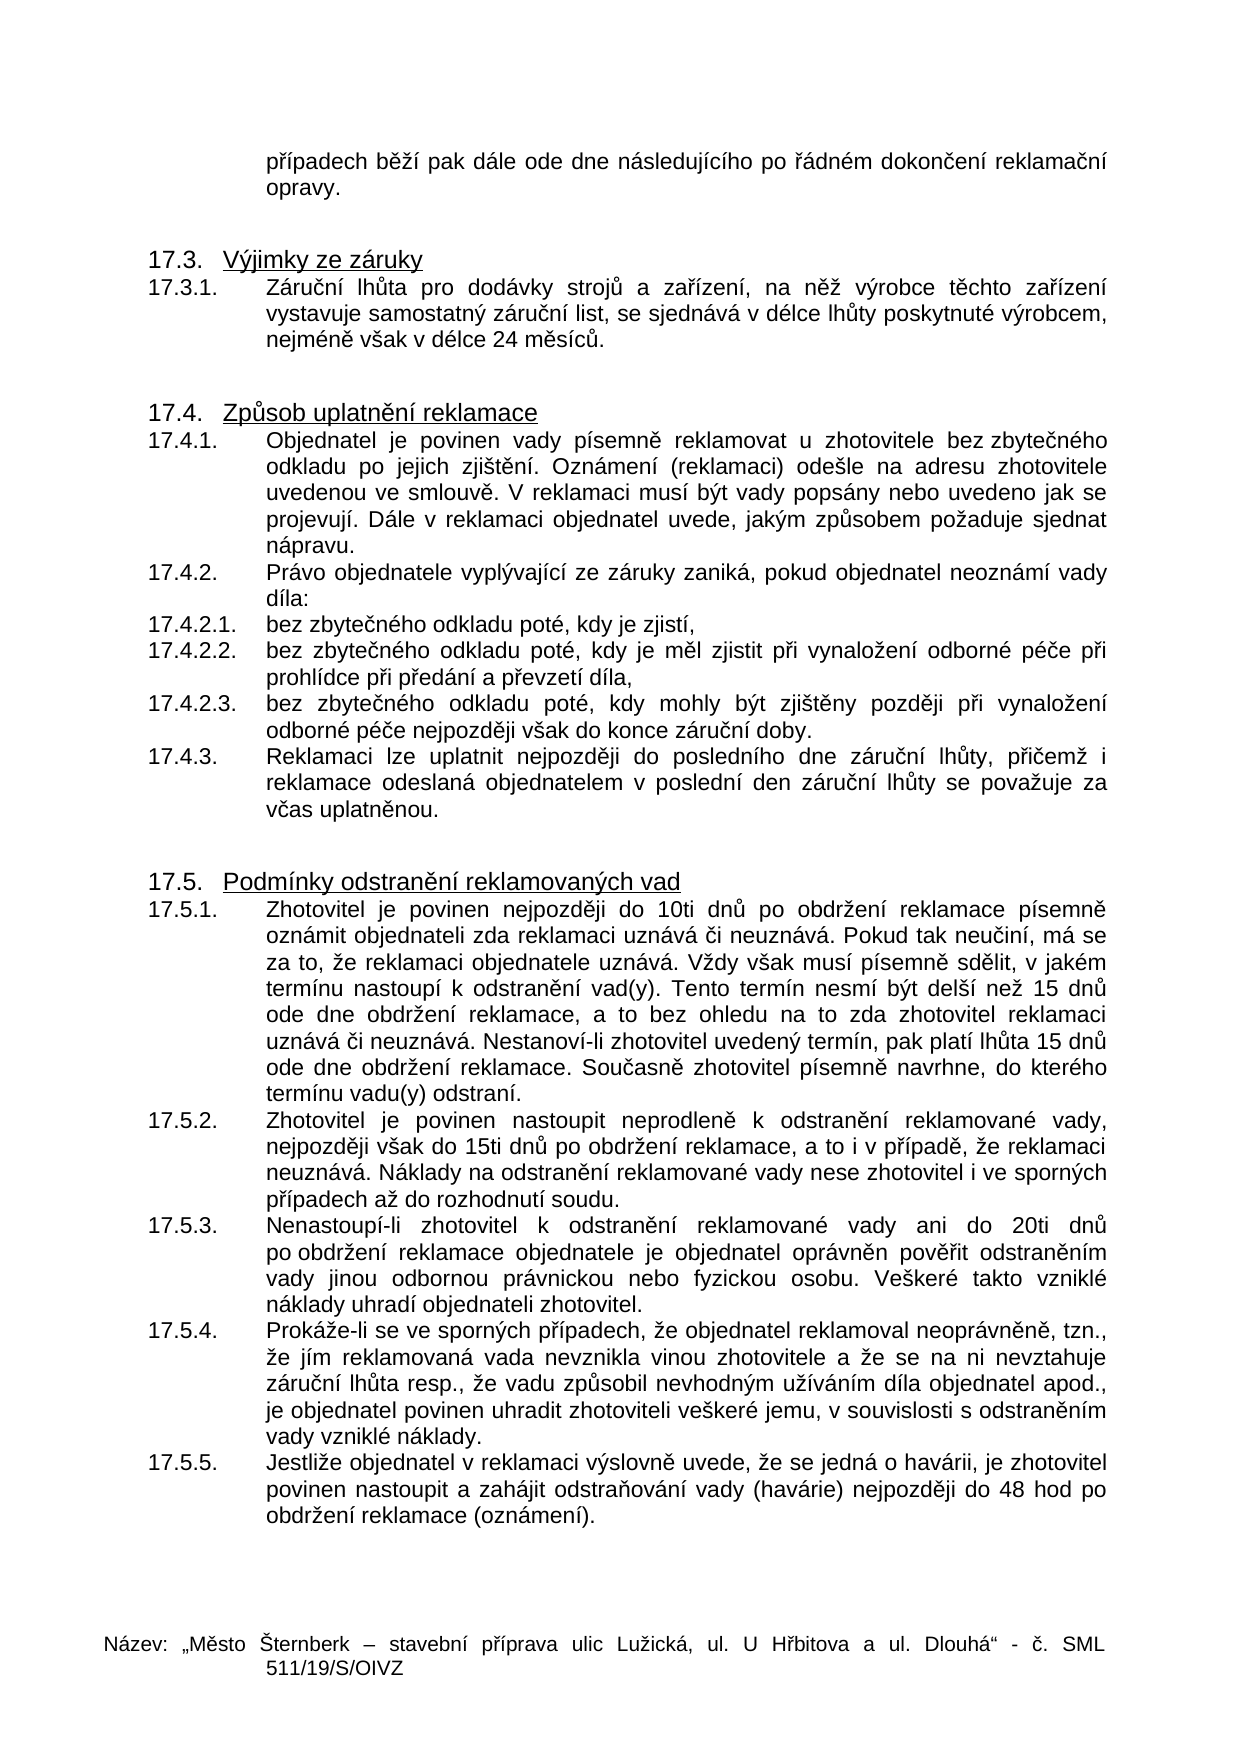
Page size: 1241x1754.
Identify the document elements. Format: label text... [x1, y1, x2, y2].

list bez zbytečného odkladu poté, kdy je zjistí, [148, 611, 1107, 637]
list Podmínky odstranění reklamovaných vad [148, 867, 1107, 896]
list Záruční lhůta pro dodávky strojů a zařízení, na něž výrobce těchto zařízení vystavuje samostatný záruční list, se sjednává v délce lhůty poskytnuté výrobcem, nejméně však v délce 24 měsíců. [148, 274, 1107, 353]
list Výjimky ze záruky [148, 245, 1107, 274]
list Nenastoupí-li zhotovitel k odstranění reklamované vady ani do 20ti dnů po obdržení reklamace objednatele je objednatel oprávněn pověřit odstraněním vady jinou odbornou právnickou nebo fyzickou osobu. Veškeré takto vzniklé náklady uhradí objednateli zhotovitel. [148, 1212, 1107, 1317]
list Objednatel je povinen vady písemně reklamovat u zhotovitele bez zbytečného odkladu po jejich zjištění. Oznámení (reklamaci) odešle na adresu zhotovitele uvedenou ve smlouvě. V reklamaci musí být vady popsány nebo uvedeno jak se projevují. Dále v reklamaci objednatel uvede, jakým způsobem požaduje sjednat nápravu. [148, 427, 1107, 558]
list Reklamaci lze uplatnit nejpozději do posledního dne záruční lhůty, přičemž i reklamace odeslaná objednatelem v poslední den záruční lhůty se považuje za včas uplatněnou. [148, 743, 1107, 822]
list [148, 148, 1107, 200]
list Prokáže-li se ve sporných případech, že objednatel reklamoval neoprávněně, tzn., že jím reklamovaná vada nevznikla vinou zhotovitele a že se na ni nevztahuje záruční lhůta resp., že vadu způsobil nevhodným užíváním díla objednatel apod., je objednatel povinen uhradit zhotoviteli veškeré jemu, v souvislosti s odstraněním vady vzniklé náklady. [148, 1317, 1107, 1449]
list Právo objednatele vyplývající ze záruky zaniká, pokud objednatel neoznámí vady díla: [148, 558, 1107, 611]
list Zhotovitel je povinen nastoupit neprodleně k odstranění reklamované vady, nejpozději však do 15ti dnů po obdržení reklamace, a to i v případě, že reklamaci neuznává. Náklady na odstranění reklamované vady nese zhotovitel i ve sporných případech až do rozhodnutí soudu. [148, 1107, 1107, 1212]
list Jestliže objednatel v reklamaci výslovně uvede, že se jedná o havárii, je zhotovitel povinen nastoupit a zahájit odstraňování vady (havárie) nejpozději do 48 hod po obdržení reklamace (oznámení). [148, 1449, 1107, 1528]
list bez zbytečného odkladu poté, kdy mohly být zjištěny později při vynaložení odborné péče nejpozději však do konce záruční doby. [148, 690, 1107, 743]
list Zhotovitel je povinen nejpozději do 10ti dnů po obdržení reklamace písemně oznámit objednateli zda reklamaci uznává či neuznává. Pokud tak neučiní, má se za to, že reklamaci objednatele uznává. Vždy však musí písemně sdělit, v jakém termínu nastoupí k odstranění vad(y). Tento termín nesmí být delší než 15 dnů ode dne obdržení reklamace, a to bez ohledu na to zda zhotovitel reklamaci uznává či neuznává. Nestanoví-li zhotovitel uvedený termín, pak platí lhůta 15 dnů ode dne obdržení reklamace. Současně zhotovitel písemně navrhne, do kterého termínu vadu(y) odstraní. [148, 896, 1107, 1107]
list Způsob uplatnění reklamace [148, 398, 1107, 427]
list bez zbytečného odkladu poté, kdy je měl zjistit při vynaložení odborné péče při prohlídce při předání a převzetí díla, [148, 637, 1107, 690]
